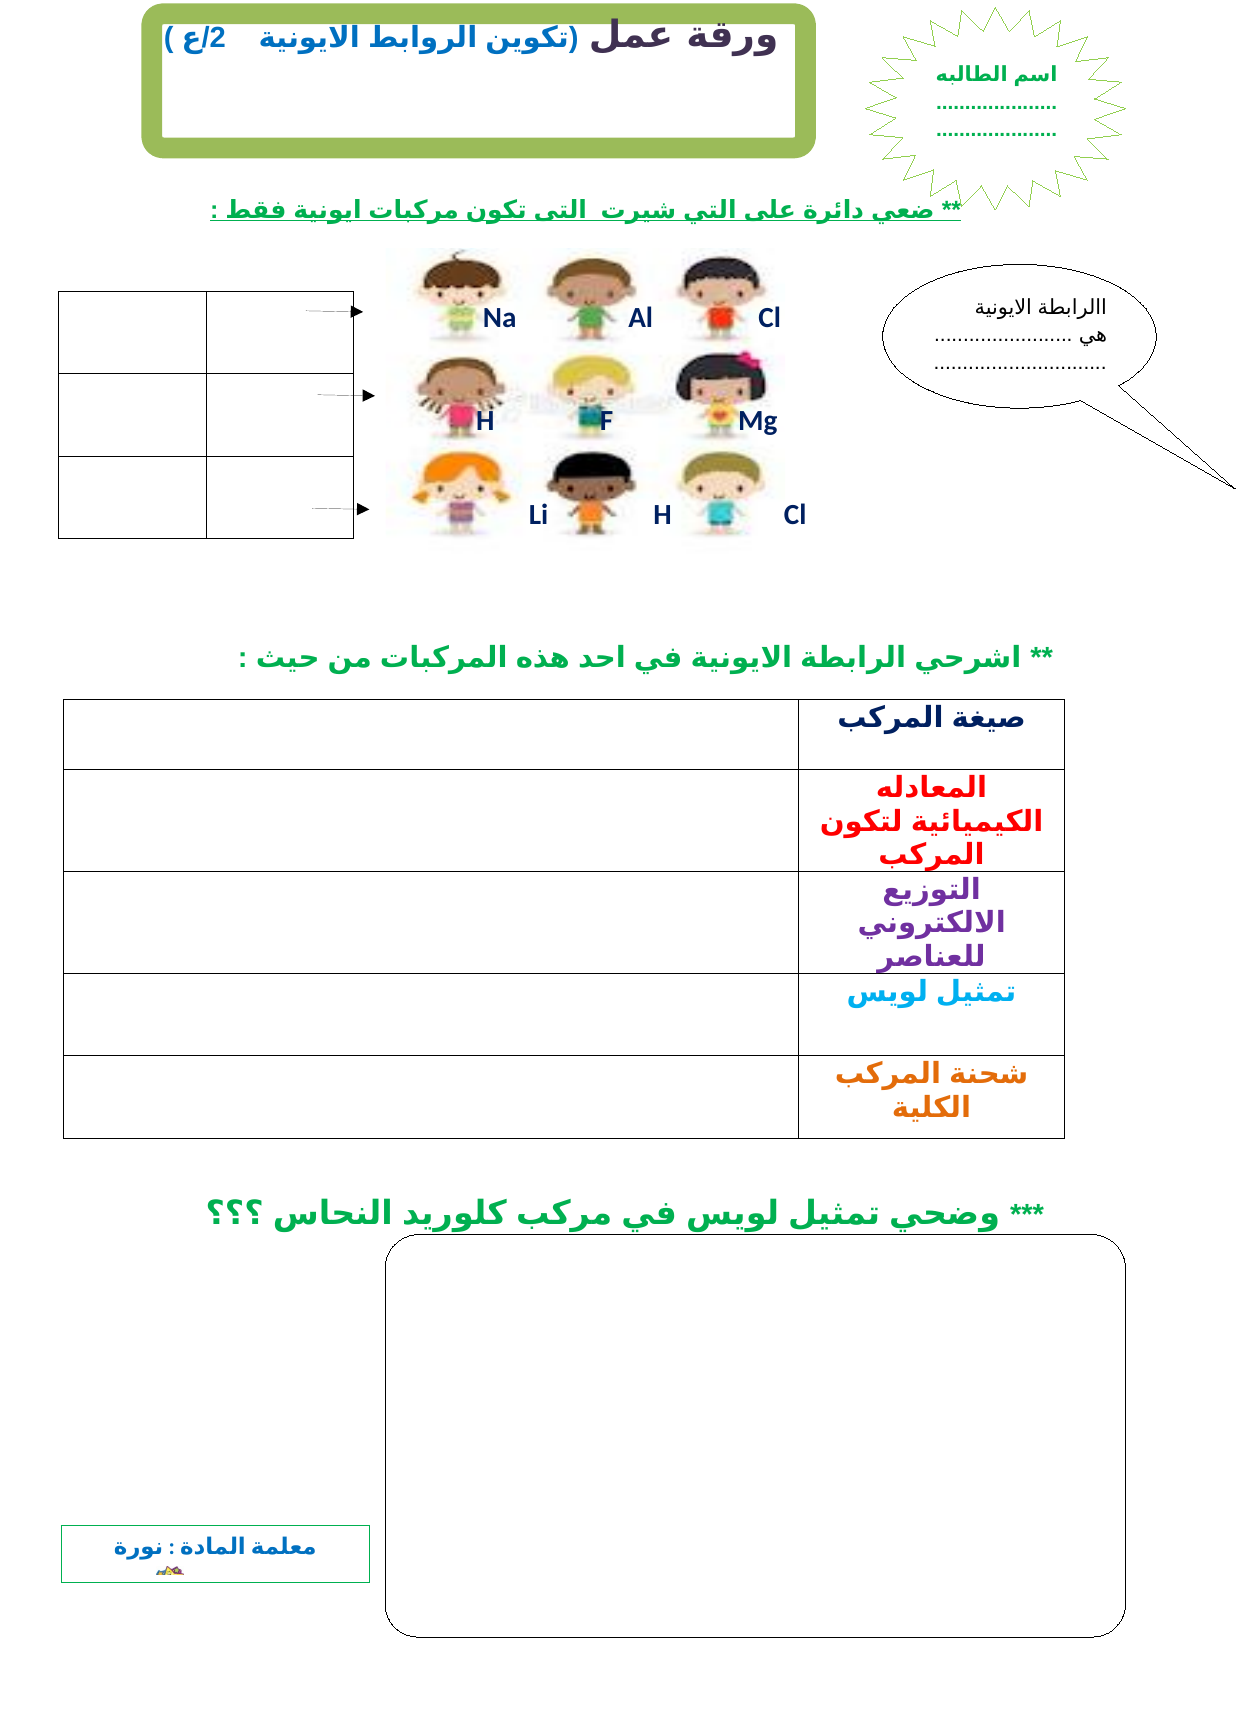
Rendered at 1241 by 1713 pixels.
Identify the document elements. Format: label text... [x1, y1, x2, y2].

picture [385, 248, 786, 562]
picture [156, 1566, 184, 1575]
table_cell [207, 374, 353, 456]
table_cell [207, 457, 353, 538]
text ** اشرحي الرابطة الايونية في احد هذه المركبات من حيث : [118, 640, 1053, 673]
table_header [64, 700, 798, 769]
table_header صيغة المركب [799, 700, 1064, 769]
table_header [207, 292, 353, 373]
table_header [59, 292, 206, 373]
table_cell تمثيل لويس [799, 974, 1064, 1055]
table_cell [64, 974, 798, 1055]
table_cell المعادله الكيميائية لتكون المركب [799, 770, 1064, 871]
table_cell التوزيع الالكتروني للعناصر [799, 872, 1064, 972]
table_cell [64, 1056, 798, 1137]
table_cell [59, 374, 206, 456]
table_cell [64, 872, 798, 972]
text *** وضحي تمثيل لويس في مركب كلوريد النحاس ؟؟؟ [118, 1193, 1053, 1232]
table_cell شحنة المركب الكلية [799, 1056, 1064, 1137]
table_cell [64, 770, 798, 871]
table_cell [59, 457, 206, 538]
text ** ضعي دائرة على التي شيرت التى تكون مركبات ايونية فقط : [118, 195, 1053, 223]
